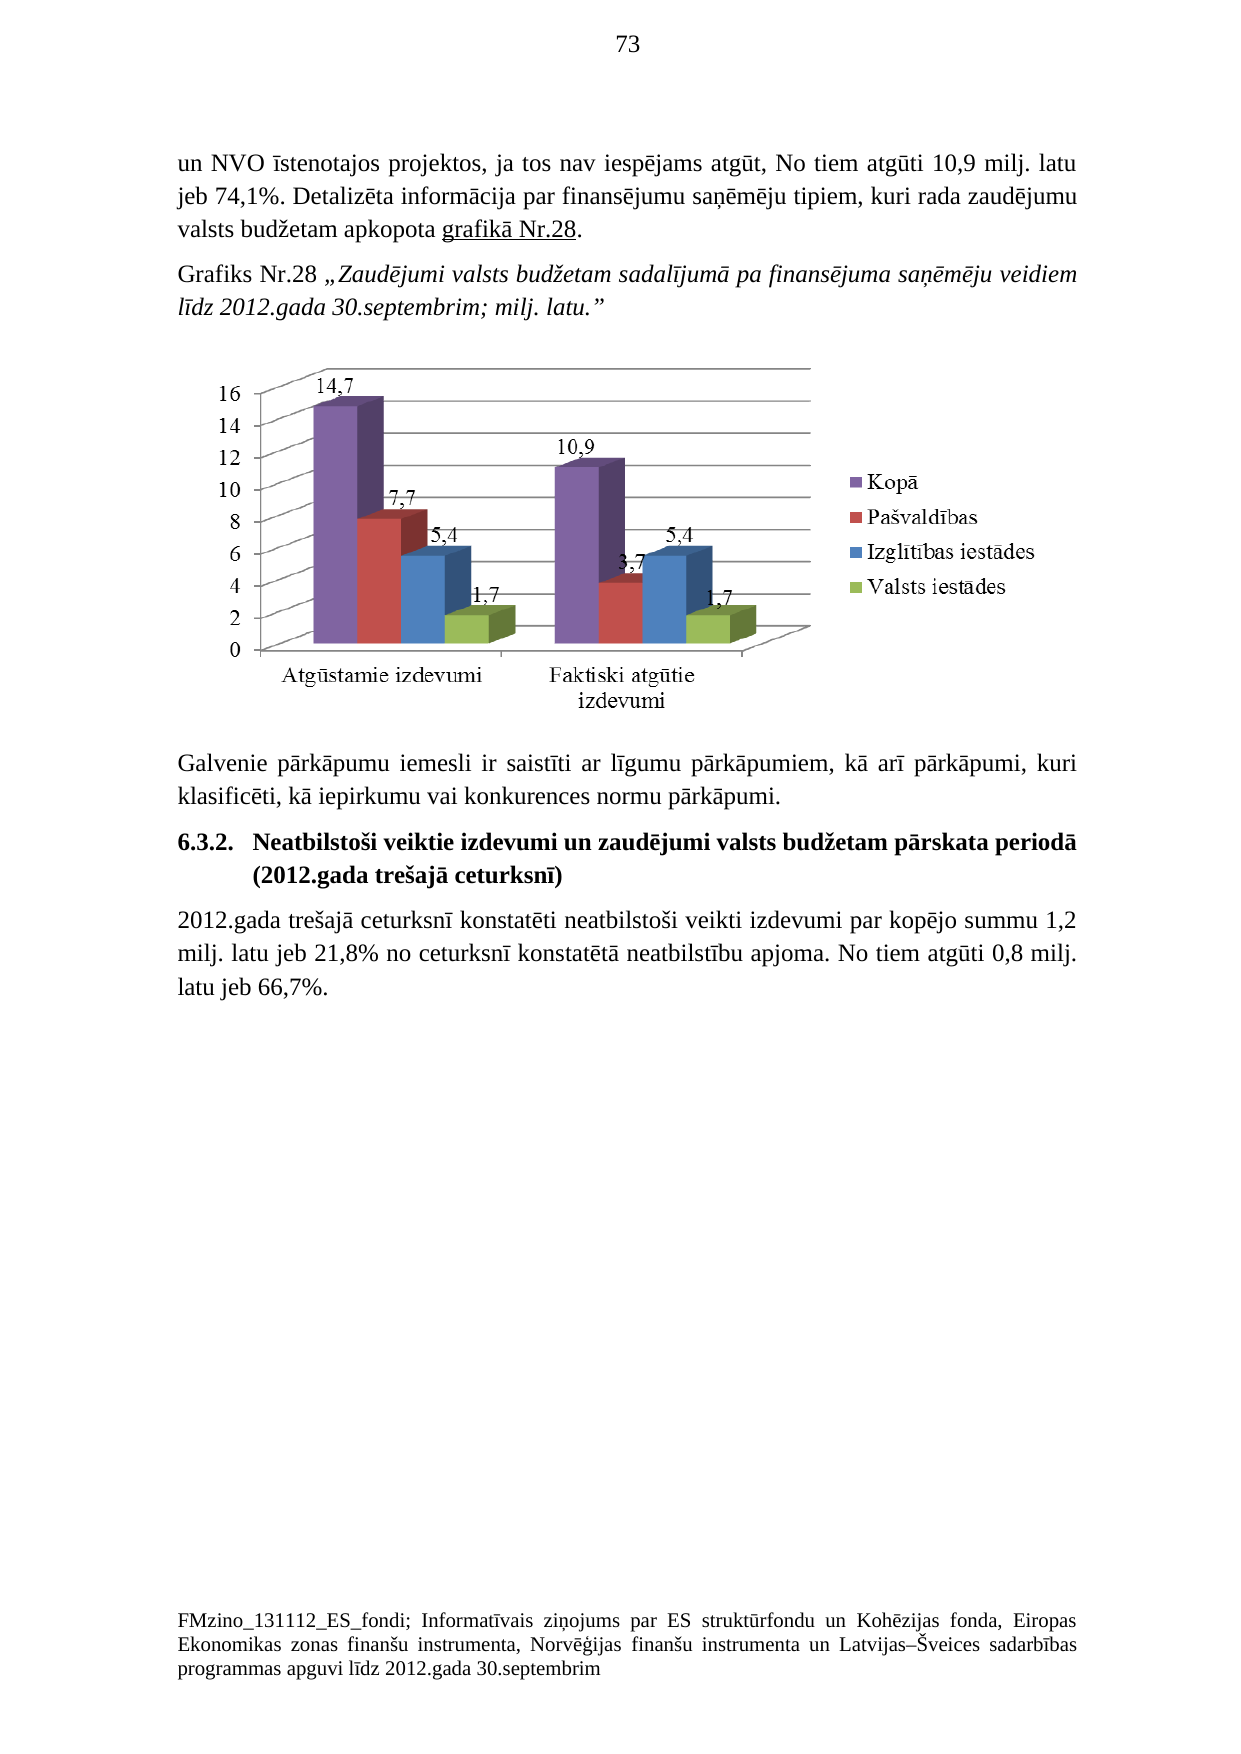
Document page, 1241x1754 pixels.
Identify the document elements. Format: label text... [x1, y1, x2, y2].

text Galvenie pārkāpumu iemesli ir saistīti ar līgumu pārkāpumiem, kā arī pārkāpumi, kuri klasificēti, kā iepirkumu vai konkurences normu pārkāpumi. [177, 748, 1078, 810]
text Grafiks Nr.28 „Zaudējumi valsts budžetam sadalījumā pa finansējuma saņēmēju veidiem līdz 2012.gada 30.septembrim; milj. latu.” [177, 259, 1078, 321]
list Neatbilstoši veiktie izdevumi un zaudējumi valsts budžetam pārskata periodā (2012.gada trešajā ceturksnī) [177, 827, 1078, 889]
text 2012.gada trešajā ceturksnī konstatēti neatbilstoši veikti izdevumi par kopējo summu 1,2 milj. latu jeb 21,8% no ceturksnī konstatētā neatbilstību apjoma. No tiem atgūti 0,8 milj. latu jeb 66,7%. [177, 906, 1078, 1000]
picture [201, 337, 1054, 732]
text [177, 148, 1078, 242]
